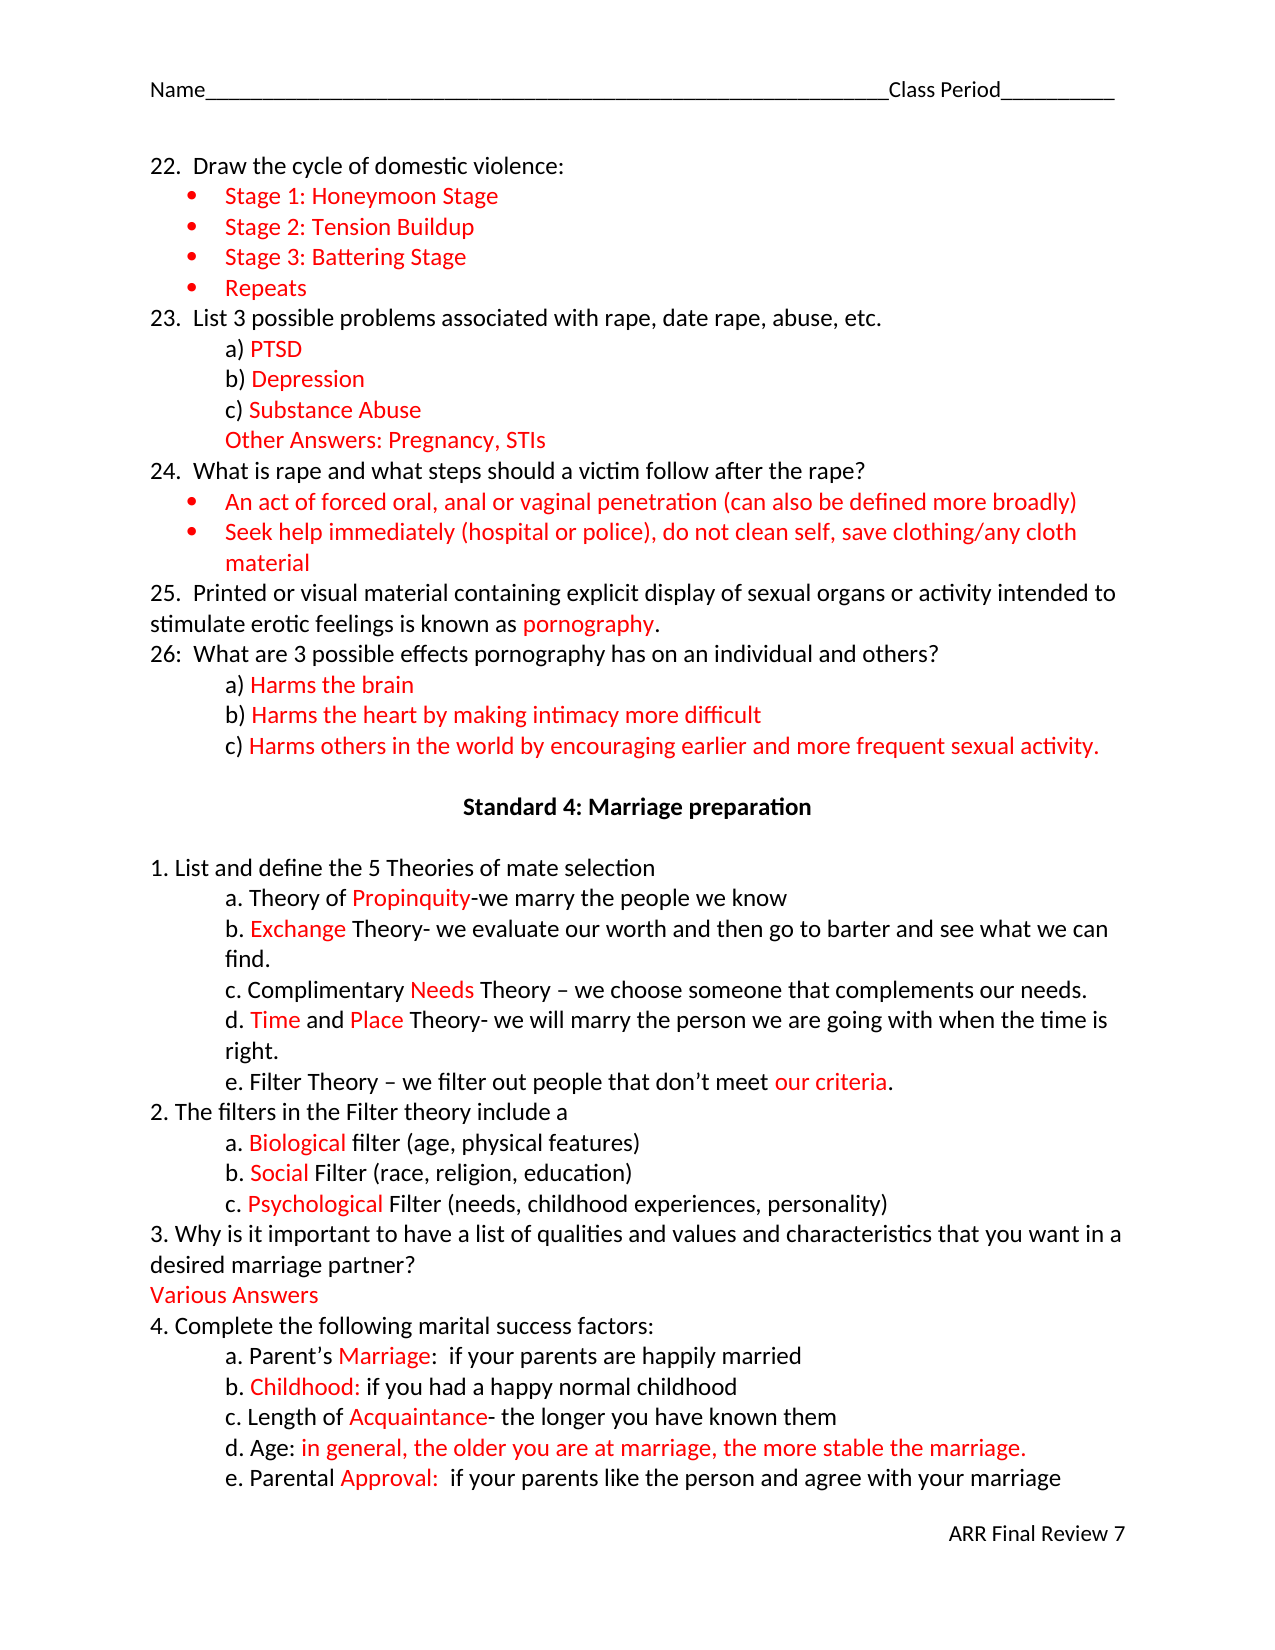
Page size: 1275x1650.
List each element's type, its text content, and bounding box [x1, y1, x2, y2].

text Various Answers [150, 1279, 1125, 1310]
text b) Depression [150, 364, 1125, 394]
text a) PTSD [150, 333, 1125, 364]
text b. Childhood: if you had a happy normal childhood [150, 1371, 1125, 1401]
text 1. List and define the 5 Theories of mate selection [150, 852, 1125, 882]
text c) Substance Abuse [150, 394, 1125, 425]
text 2. The filters in the Filter theory include a [150, 1096, 1125, 1127]
text 25. Printed or visual material containing explicit display of sexual organs or activity intended to stimulate erotic feelings is known as pornography. [150, 577, 1125, 638]
text d. Time and Place Theory- we will marry the person we are going with when the time is right. [225, 1004, 1125, 1066]
text c. Length of Acquaintance- the longer you have known them [150, 1401, 1125, 1432]
list Stage 2: Tension Buildup [187, 211, 1125, 242]
text 24. What is rape and what steps should a victim follow after the rape? [150, 455, 1125, 486]
text 3. Why is it important to have a list of qualities and values and characteristics that you want in a desired marriage partner? [150, 1218, 1125, 1279]
text c. Complimentary Needs Theory – we choose someone that complements our needs. [225, 974, 1125, 1004]
text a. Biological filter (age, physical features) [150, 1127, 1125, 1157]
text Standard 4: Marriage preparation [150, 791, 1125, 821]
text e. Parental Approval: if your parents like the person and agree with your marriage [225, 1462, 1125, 1493]
text a) Harms the brain [225, 669, 1125, 699]
text b. Social Filter (race, religion, education) [150, 1157, 1125, 1188]
text c. Psychological Filter (needs, childhood experiences, personality) [150, 1188, 1125, 1218]
text Other Answers: Pregnancy, STIs [150, 425, 1125, 455]
list Stage 3: Battering Stage [187, 242, 1125, 272]
text 26: What are 3 possible effects pornography has on an individual and others? [150, 638, 1125, 669]
list Stage 1: Honeymoon Stage [187, 181, 1125, 211]
text 23. List 3 possible problems associated with rape, date rape, abuse, etc. [150, 303, 1125, 333]
list An act of forced oral, anal or vaginal penetration (can also be defined more broadly) [187, 486, 1125, 516]
list Repeats [187, 272, 1125, 303]
text b) Harms the heart by making intimacy more difficult [150, 699, 1125, 730]
list Seek help immediately (hospital or police), do not clean self, save clothing/any cloth material [187, 516, 1125, 577]
text a. Theory of Propinquity-we marry the people we know [150, 882, 1125, 913]
text 22. Draw the cycle of domestic violence: [150, 150, 1125, 181]
text a. Parent’s Marriage: if your parents are happily married [150, 1340, 1125, 1371]
text 4. Complete the following marital success factors: [150, 1310, 1125, 1340]
text b. Exchange Theory- we evaluate our worth and then go to barter and see what we can find. [225, 913, 1125, 974]
text d. Age: in general, the older you are at marriage, the more stable the marriage. [225, 1432, 1125, 1462]
text c) Harms others in the world by encouraging earlier and more frequent sexual activity. [225, 730, 1125, 760]
text e. Filter Theory – we filter out people that don’t meet our criteria. [150, 1066, 1125, 1096]
